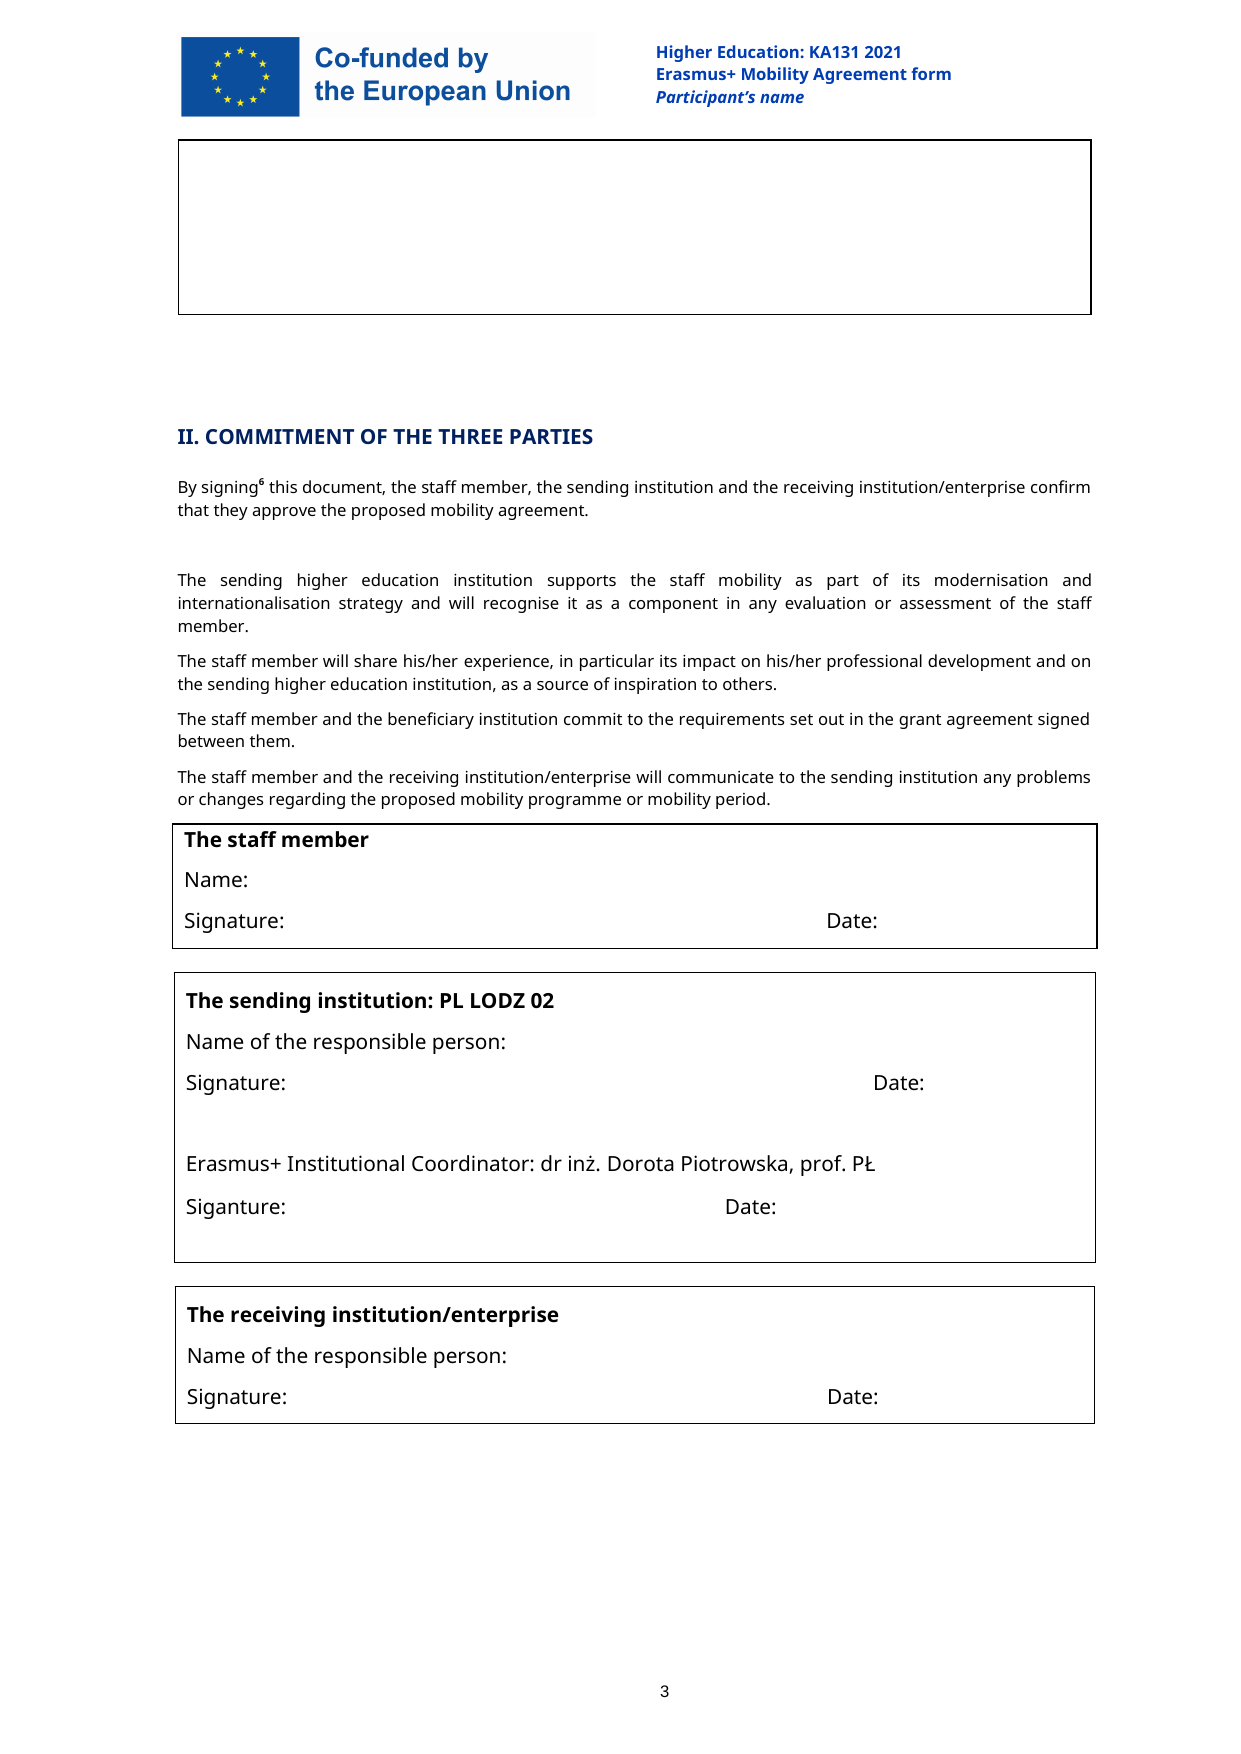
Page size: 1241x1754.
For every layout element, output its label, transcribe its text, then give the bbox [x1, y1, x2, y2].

text By signing this document, the staff member, the sending institution and the receiving institution/enterprise confirm that they approve the proposed mobility agreement. [177, 476, 1092, 521]
picture [176, 32, 595, 118]
text The staff member and the beneficiary institution commit to the requirements set out in the grant agreement signed between them. [177, 707, 1092, 753]
text The staff member and the receiving institution/enterprise will communicate to the sending institution any problems or changes regarding the proposed mobility programme or mobility period. [177, 765, 1092, 811]
text II. COMMITMENT OF THE THREE PARTIES [177, 422, 1092, 451]
table_header The receiving institution/enterprise Name of the responsible person: Signature: Date: [176, 1287, 1094, 1423]
table_header The sending institution: PL LODZ 02 Name of the responsible person: Signature: Date: Erasmus+ Institutional Coordinator: dr inż. Dorota Piotrowska, prof. PŁ Siganture: Date: [175, 973, 1095, 1262]
table_header The staff member Name: Signature: Date: [173, 825, 1096, 947]
text The staff member will share his/her experience, in particular its impact on his/her professional development and on the sending higher education institution, as a source of inspiration to others. [177, 649, 1092, 695]
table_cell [179, 141, 1090, 314]
text The sending higher education institution supports the staff mobility as part of its modernisation and internationalisation strategy and will recognise it as a component in any evaluation or assessment of the staff member. [177, 569, 1092, 637]
